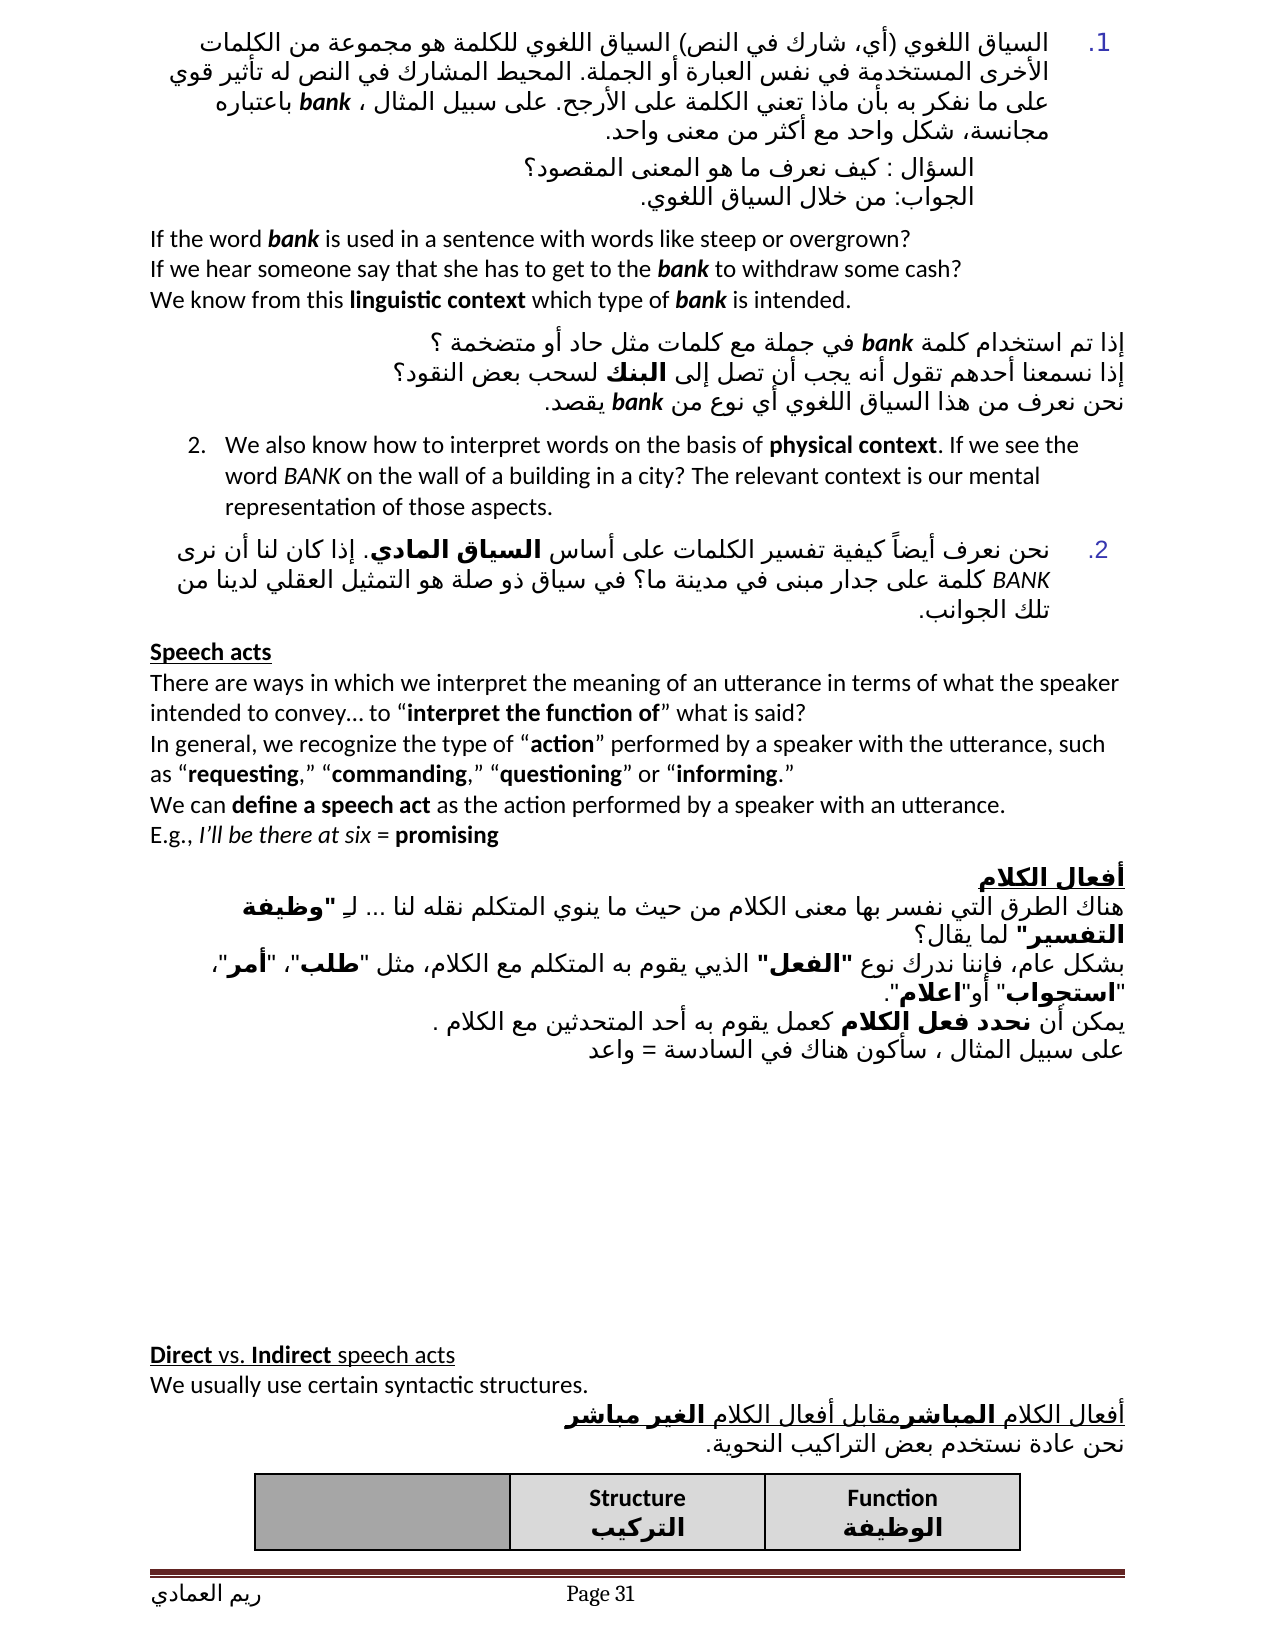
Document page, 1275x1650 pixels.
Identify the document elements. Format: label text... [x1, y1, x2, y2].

text أفعال الكلام [150, 863, 1125, 892]
list السياق اللغوي (أي، شارك في النص) السياق اللغوي للكلمة هو مجموعة من الكلمات الأخرى المستخدمة في نفس العبارة أو الجملة. المحيط المشارك في النص له تأثير قوي على ما نفكر به بأن ماذا تعني الكلمة على الأرجح. على سبيل المثال ، bank باعتباره مجانسة، شكل واحد مع أكثر من معنى واحد. [150, 28, 1087, 145]
text إذا تم استخدام كلمة bank في جملة مع كلمات مثل حاد أو متضخمة ؟ [150, 327, 1125, 358]
table_header Structure التركيب [511, 1475, 764, 1549]
text If we hear someone say that she has to get to the bank to withdraw some cash? [150, 253, 1125, 284]
list السؤال : كيف نعرف ما هو المعنى المقصود؟ [150, 153, 975, 181]
text بشكل عام، فإننا ندرك نوع "الفعل" الذيي يقوم به المتكلم مع الكلام، مثل "طلب"، "أمر"، "استجواب" أو"اعلام". [150, 949, 1125, 1007]
text We usually use certain syntactic structures. [150, 1369, 1125, 1400]
text على سبيل المثال ، سأكون هناك في السادسة = واعد [150, 1035, 1125, 1064]
text نحن نعرف من هذا السياق اللغوي أي نوع من bank يقصد. [150, 386, 1125, 417]
text يمكن أن نحدد فعل الكلام كعمل يقوم به أحد المتحدثين مع الكلام . [150, 1007, 1125, 1035]
list نحن نعرف أيضاً كيفية تفسير الكلمات على أساس السياق المادي. إذا كان لنا أن نرى BANK كلمة على جدار مبنى في مدينة ما؟ في سياق ذو صلة هو التمثيل العقلي لدينا من تلك الجوانب. [150, 534, 1087, 624]
list الجواب: من خلال السياق اللغوي. [150, 181, 975, 210]
text In general, we recognize the type of “action” performed by a speaker with the utterance, such as “requesting,” “commanding,” “questioning” or “informing.” [150, 728, 1125, 789]
text Speech acts [150, 636, 1125, 667]
text If the word bank is used in a sentence with words like steep or overgrown? [150, 223, 1125, 253]
text Direct vs. Indirect speech acts [150, 1339, 1125, 1369]
table_header [256, 1475, 509, 1549]
list We also know how to interpret words on the basis of physical context. If we see the word BANK on the wall of a building in a city? The relevant context is our mental representation of those aspects. [187, 430, 1125, 521]
text We know from this linguistic context which type of bank is intended. [150, 284, 1125, 314]
text أفعال الكلام المباشرمقابل أفعال الكلام الغير مباشر [150, 1400, 1125, 1428]
text There are ways in which we interpret the meaning of an utterance in terms of what the speaker intended to convey… to “interpret the function of” what is said? [150, 667, 1125, 728]
text We can define a speech act as the action performed by a speaker with an utterance. [150, 789, 1125, 819]
text إذا نسمعنا أحدهم تقول أنه يجب أن تصل إلى البنك لسحب بعض النقود؟ [150, 358, 1125, 386]
table_header Function الوظيفة [766, 1475, 1019, 1549]
text E.g., I’ll be there at six = promising [150, 819, 1125, 850]
text هناك الطرق التي نفسر بها معنى الكلام من حيث ما ينوي المتكلم نقله لنا ... لـِ "وظيفة التفسير" لما يقال؟ [150, 892, 1125, 949]
text نحن عادة نستخدم بعض التراكيب النحوية. [150, 1428, 1125, 1457]
